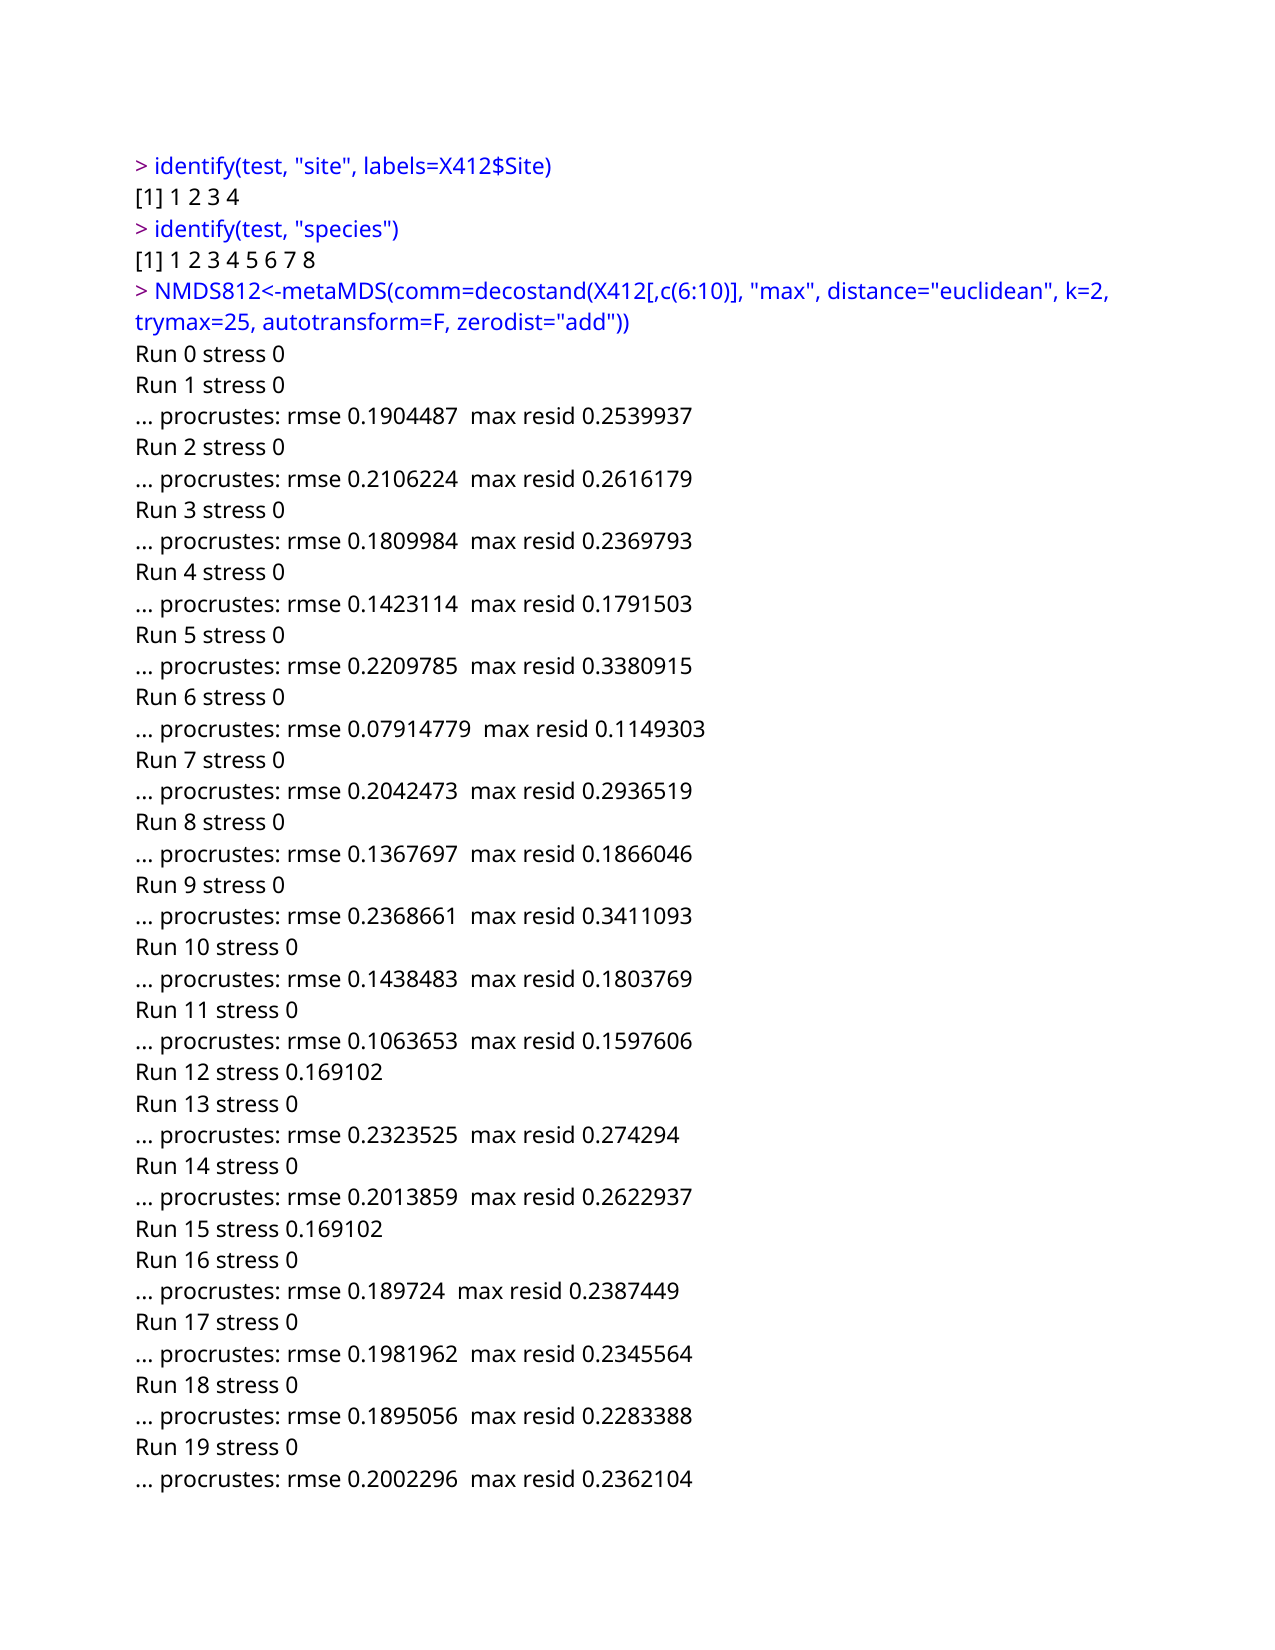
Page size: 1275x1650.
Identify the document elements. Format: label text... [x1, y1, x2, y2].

text ... procrustes: rmse 0.1423114 max resid 0.1791503 [135, 587, 1140, 619]
text Run 1 stress 0 [135, 369, 1140, 400]
text ... procrustes: rmse 0.1904487 max resid 0.2539937 [135, 400, 1140, 431]
text Run 5 stress 0 [135, 619, 1140, 650]
text Run 3 stress 0 [135, 494, 1140, 525]
text Run 18 stress 0 [135, 1369, 1140, 1400]
text Run 8 stress 0 [135, 806, 1140, 837]
text ... procrustes: rmse 0.1809984 max resid 0.2369793 [135, 525, 1140, 556]
text > identify(test, "species") [135, 212, 1140, 244]
text ... procrustes: rmse 0.2013859 max resid 0.2622937 [135, 1181, 1140, 1212]
text Run 10 stress 0 [135, 931, 1140, 962]
text ... procrustes: rmse 0.2002296 max resid 0.2362104 [135, 1462, 1140, 1494]
text ... procrustes: rmse 0.2368661 max resid 0.3411093 [135, 900, 1140, 931]
text Run 2 stress 0 [135, 431, 1140, 462]
text Run 11 stress 0 [135, 994, 1140, 1025]
text ... procrustes: rmse 0.189724 max resid 0.2387449 [135, 1275, 1140, 1306]
text ... procrustes: rmse 0.07914779 max resid 0.1149303 [135, 712, 1140, 744]
text Run 6 stress 0 [135, 681, 1140, 712]
text Run 9 stress 0 [135, 869, 1140, 900]
text ... procrustes: rmse 0.1895056 max resid 0.2283388 [135, 1400, 1140, 1431]
text Run 7 stress 0 [135, 744, 1140, 775]
text Run 16 stress 0 [135, 1244, 1140, 1275]
text ... procrustes: rmse 0.2209785 max resid 0.3380915 [135, 650, 1140, 681]
text ... procrustes: rmse 0.1438483 max resid 0.1803769 [135, 962, 1140, 994]
text ... procrustes: rmse 0.2323525 max resid 0.274294 [135, 1119, 1140, 1150]
text ... procrustes: rmse 0.2106224 max resid 0.2616179 [135, 462, 1140, 494]
text Run 0 stress 0 [135, 337, 1140, 369]
text > NMDS812<-metaMDS(comm=decostand(X412[,c(6:10)], "max", distance="euclidean", k=2, trymax=25, autotransform=F, zerodist="add")) [135, 275, 1140, 337]
text ... procrustes: rmse 0.1063653 max resid 0.1597606 [135, 1025, 1140, 1056]
text Run 17 stress 0 [135, 1306, 1140, 1337]
text ... procrustes: rmse 0.2042473 max resid 0.2936519 [135, 775, 1140, 806]
text Run 19 stress 0 [135, 1431, 1140, 1462]
text Run 4 stress 0 [135, 556, 1140, 587]
text [1] 1 2 3 4 5 6 7 8 [135, 244, 1140, 275]
text Run 15 stress 0.169102 [135, 1212, 1140, 1244]
text Run 14 stress 0 [135, 1150, 1140, 1181]
text [1] 1 2 3 4 [135, 181, 1140, 212]
text > identify(test, "site", labels=X412$Site) [135, 150, 1140, 181]
text ... procrustes: rmse 0.1367697 max resid 0.1866046 [135, 837, 1140, 869]
text Run 12 stress 0.169102 [135, 1056, 1140, 1087]
text ... procrustes: rmse 0.1981962 max resid 0.2345564 [135, 1337, 1140, 1369]
text Run 13 stress 0 [135, 1087, 1140, 1119]
